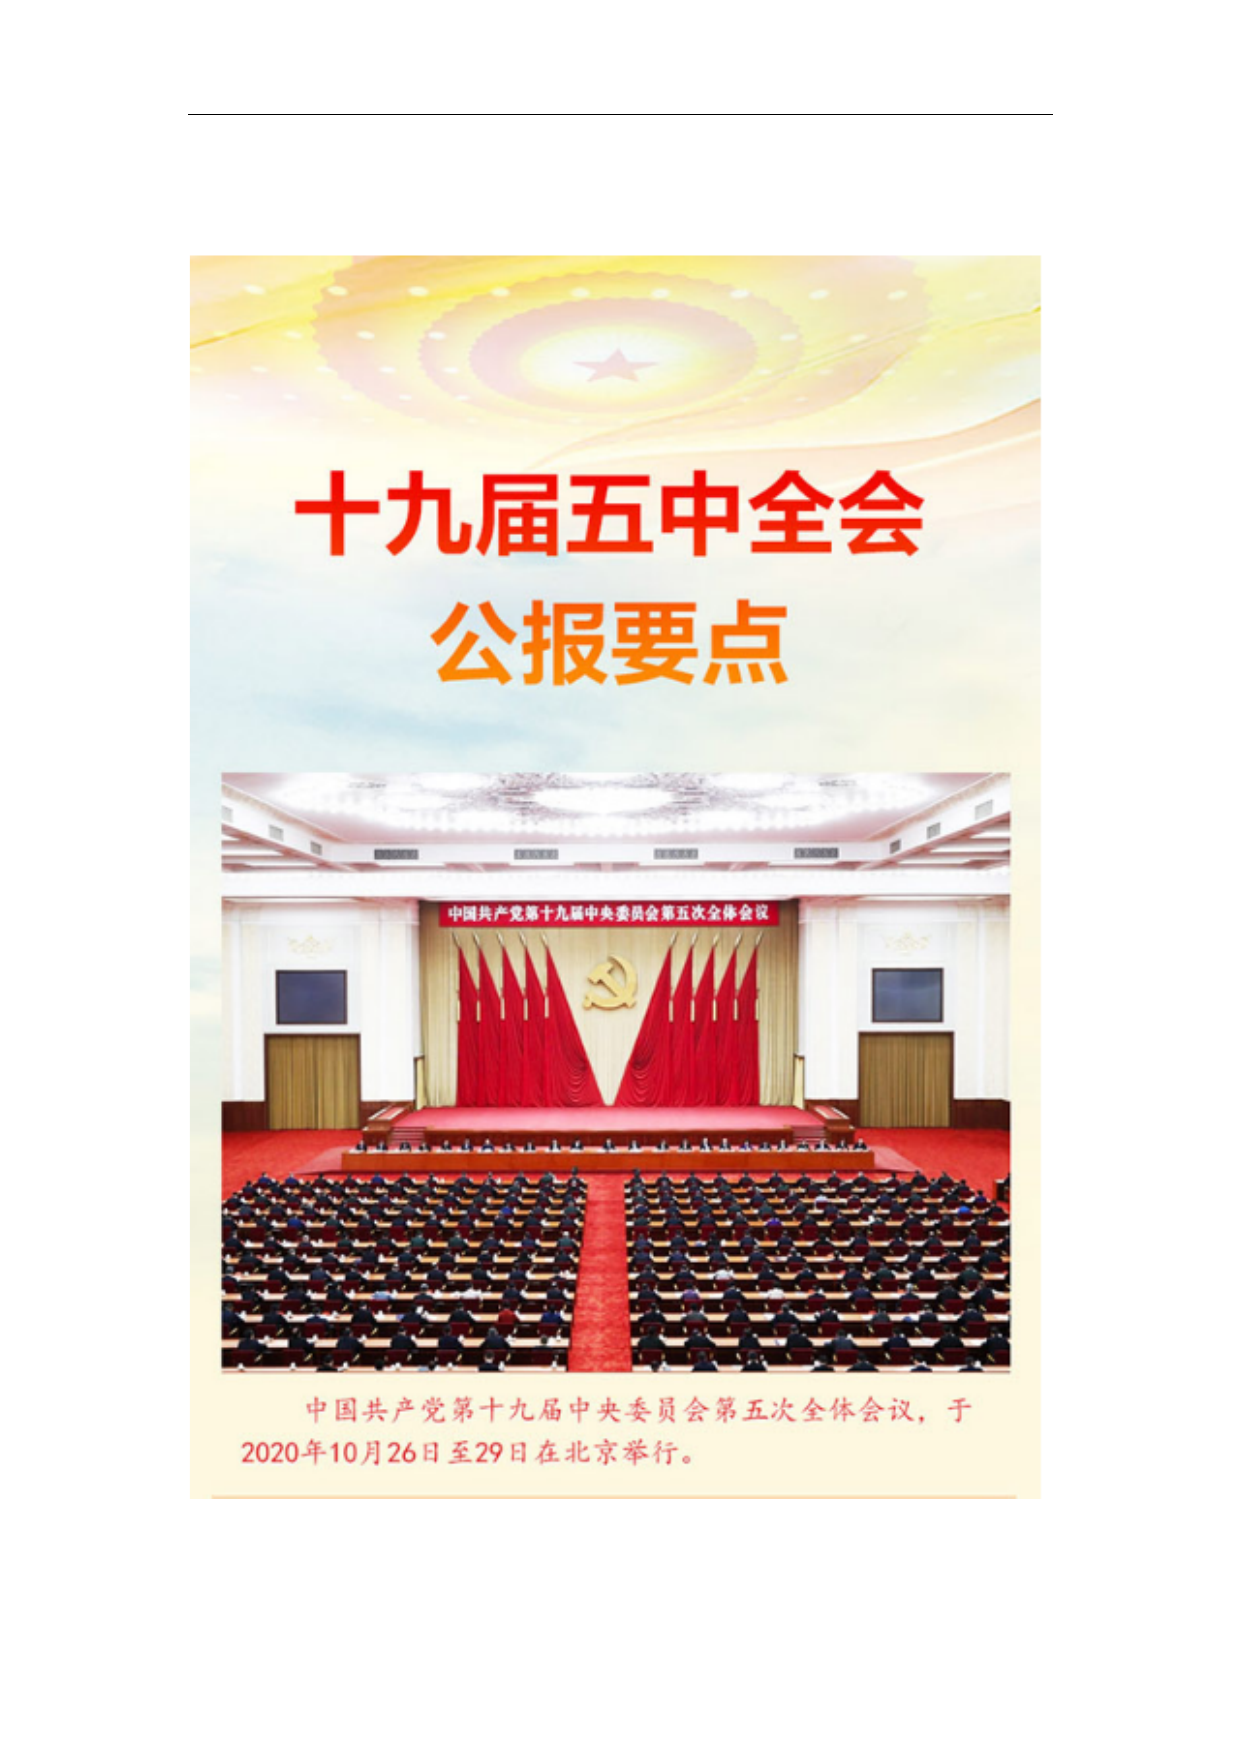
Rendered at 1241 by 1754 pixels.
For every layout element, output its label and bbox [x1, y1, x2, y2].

picture [189, 254, 1051, 1499]
